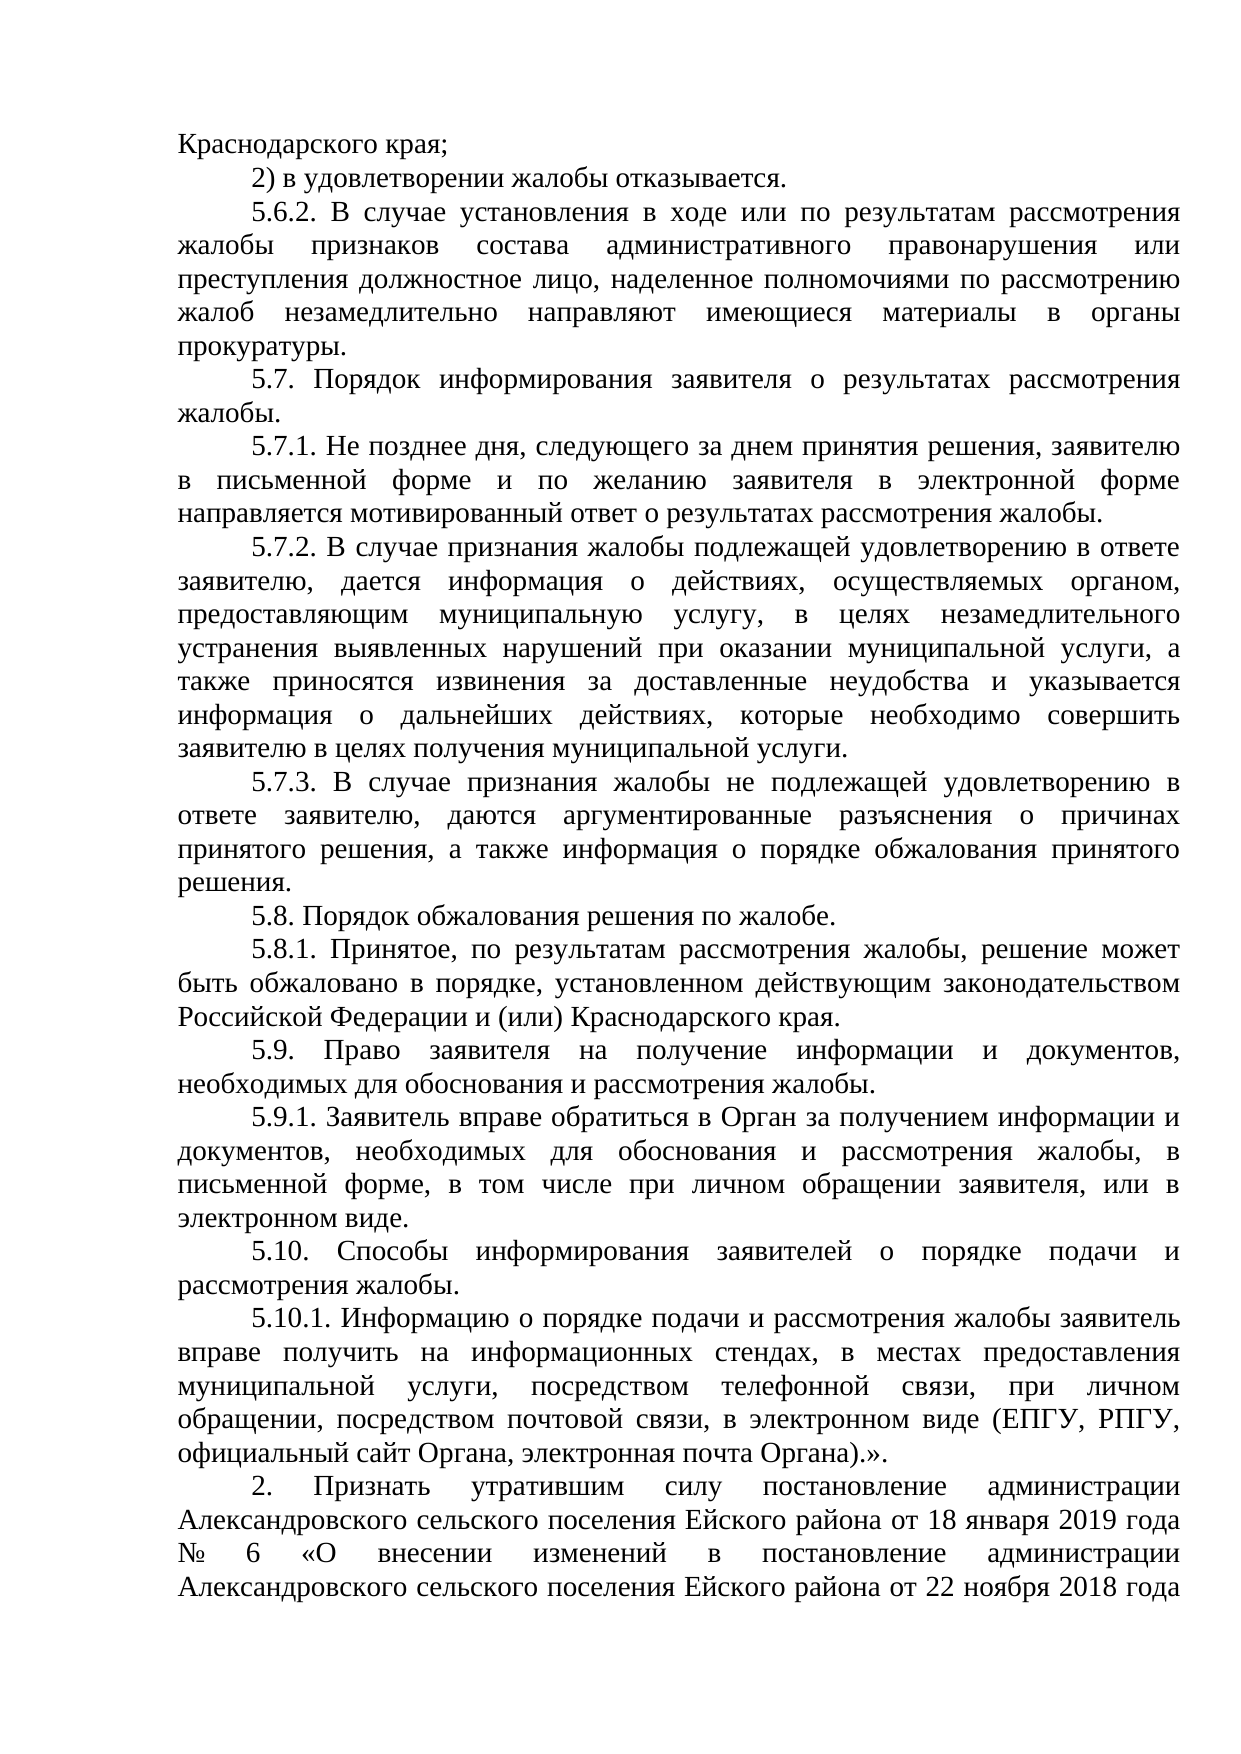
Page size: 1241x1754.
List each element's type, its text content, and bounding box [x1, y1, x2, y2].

text 5.7.2. В случае признания жалобы подлежащей удовлетворению в ответе заявителю, дается информация о действиях, осуществляемых органом, предоставляющим муниципальную услугу, в целях незамедлительного устранения выявленных нарушений при оказании муниципальной услуги, а также приносятся извинения за доставленные неудобства и указывается информация о дальнейших действиях, которые необходимо совершить заявителю в целях получения муниципальной услуги. [177, 529, 1181, 764]
text 5.9. Право заявителя на получение информации и документов, необходимых для обоснования и рассмотрения жалобы. [177, 1032, 1181, 1099]
text 5.6.2. В случае установления в ходе или по результатам рассмотрения жалобы признаков состава административного правонарушения или преступления должностное лицо, наделенное полномочиями по рассмотрению жалоб незамедлительно направляют имеющиеся материалы в органы прокуратуры. [177, 194, 1181, 361]
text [177, 1468, 1181, 1602]
text 5.8.1. Принятое, по результатам рассмотрения жалобы, решение может быть обжаловано в порядке, установленном действующим законодательством Российской Федерации и (или) Краснодарского края. [177, 932, 1181, 1032]
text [177, 127, 1181, 160]
text 5.10.1. Информацию о порядке подачи и рассмотрения жалобы заявитель вправе получить на информационных стендах, в местах предоставления муниципальной услуги, посредством телефонной связи, при личном обращении, посредством почтовой связи, в электронном виде (ЕПГУ, РПГУ, официальный сайт Органа, электронная почта Органа).». [177, 1301, 1181, 1468]
text 5.10. Способы информирования заявителей о порядке подачи и рассмотрения жалобы. [177, 1233, 1181, 1301]
text 5.9.1. Заявитель вправе обратиться в Орган за получением информации и документов, необходимых для обоснования и рассмотрения жалобы, в письменной форме, в том числе при личном обращении заявителя, или в электронном виде. [177, 1099, 1181, 1233]
text 2) в удовлетворении жалобы отказывается. [177, 160, 1181, 194]
text 5.8. Порядок обжалования решения по жалобе. [177, 898, 1181, 932]
text 5.7. Порядок информирования заявителя о результатах рассмотрения жалобы. [177, 361, 1181, 428]
text 5.7.3. В случае признания жалобы не подлежащей удовлетворению в ответе заявителю, даются аргументированные разъяснения о причинах принятого решения, а также информация о порядке обжалования принятого решения. [177, 764, 1181, 898]
text 5.7.1. Не позднее дня, следующего за днем принятия решения, заявителю в письменной форме и по желанию заявителя в электронной форме направляется мотивированный ответ о результатах рассмотрения жалобы. [177, 428, 1181, 529]
